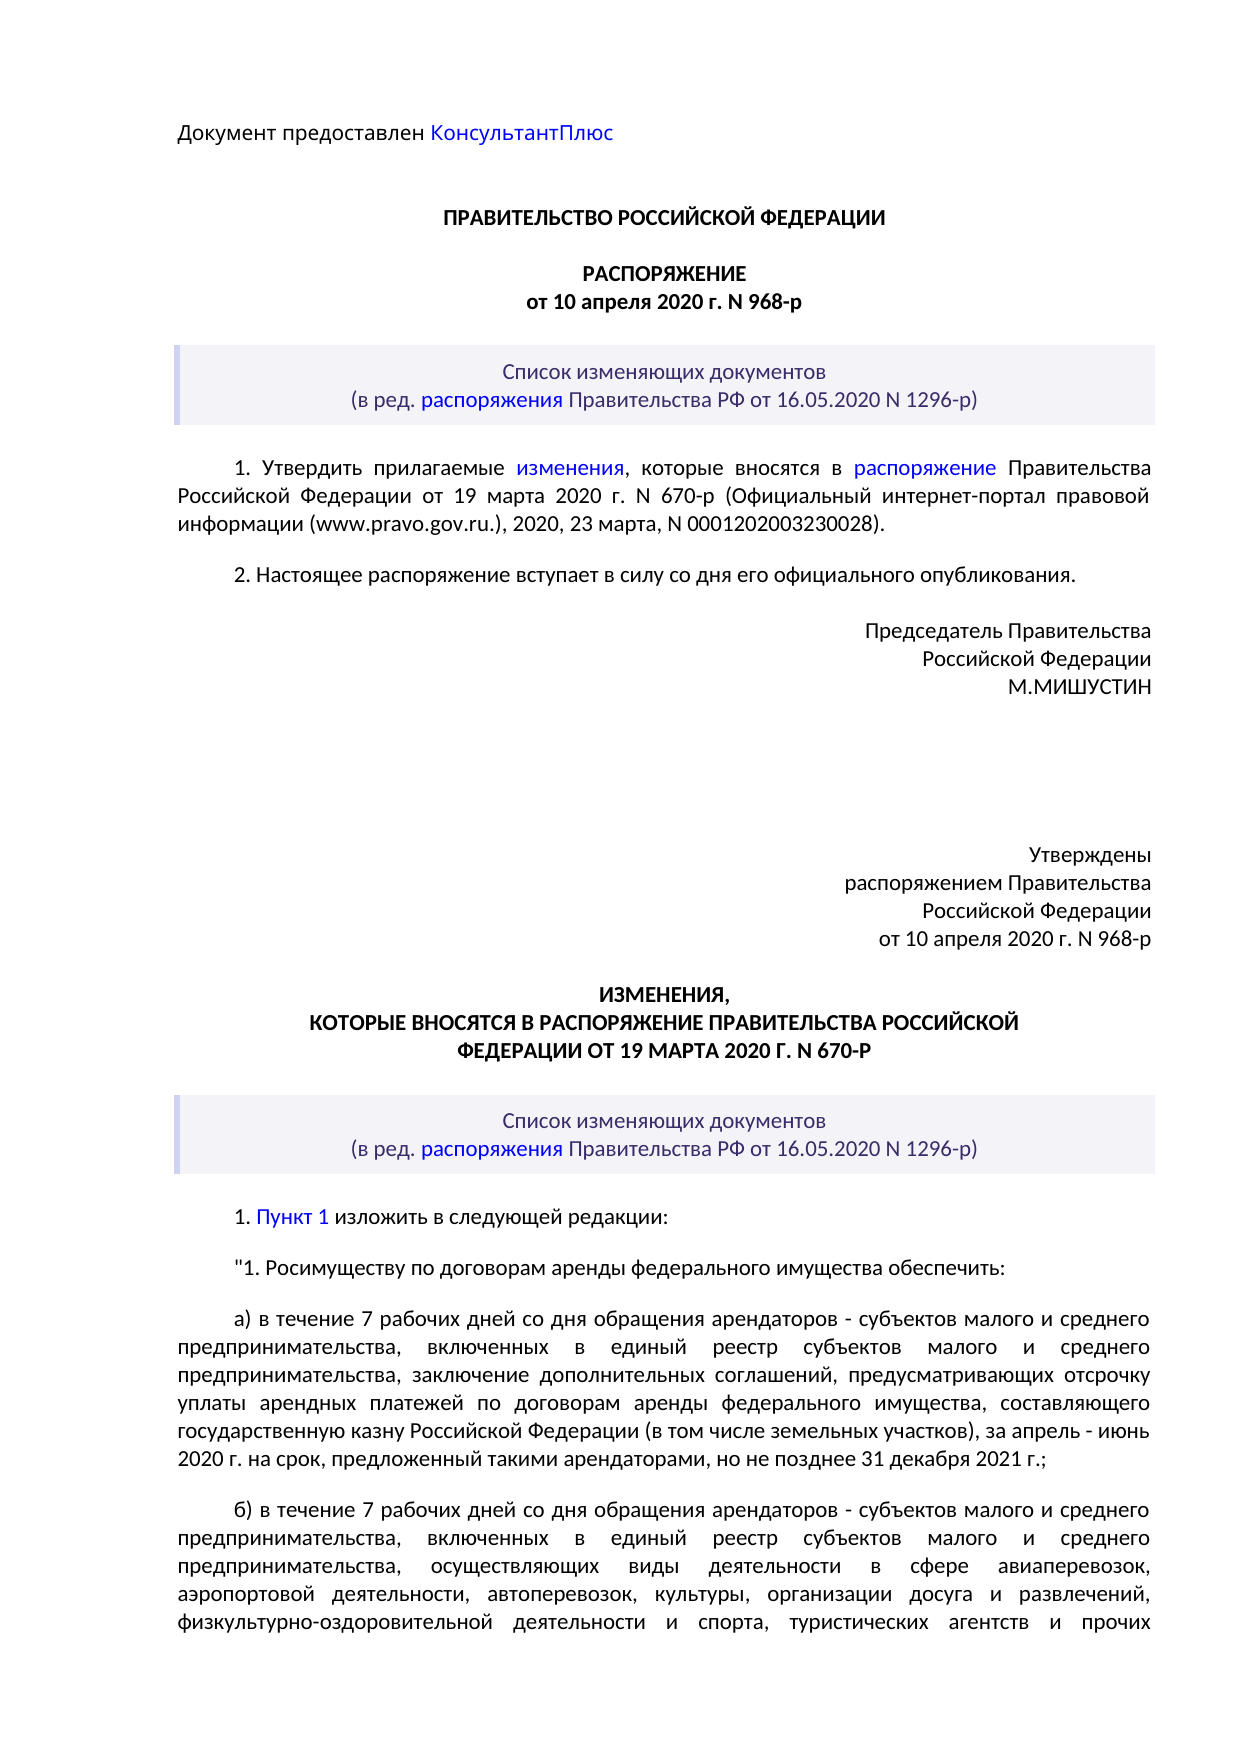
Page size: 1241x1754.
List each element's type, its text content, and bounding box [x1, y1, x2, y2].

text от 10 апреля 2020 г. N 968-р [177, 924, 1152, 952]
table_header Список изменяющих документов (в ред. распоряжения Правительства РФ от 16.05.2020 N 1296-р) [180, 345, 1149, 425]
text 1. Утвердить прилагаемые изменения, которые вносятся в распоряжение Правительства Российской Федерации от 19 марта 2020 г. N 670-р (Официальный интернет-портал правовой информации (www.pravo.gov.ru.), 2020, 23 марта, N 0001202003230028). [177, 453, 1152, 537]
table_header Список изменяющих документов (в ред. распоряжения Правительства РФ от 16.05.2020 N 1296-р) [180, 1095, 1149, 1174]
text Российской Федерации [177, 644, 1152, 672]
text "1. Росимуществу по договорам аренды федерального имущества обеспечить: [177, 1253, 1152, 1281]
text распоряжением Правительства [177, 868, 1152, 896]
text 1. Пункт 1 изложить в следующей редакции: [177, 1202, 1152, 1230]
title ПРАВИТЕЛЬСТВО РОССИЙСКОЙ ФЕДЕРАЦИИ [177, 203, 1152, 231]
title РАСПОРЯЖЕНИЕ [177, 259, 1152, 287]
text 2. Настоящее распоряжение вступает в силу со дня его официального опубликования. [177, 560, 1152, 588]
title КОТОРЫЕ ВНОСЯТСЯ В РАСПОРЯЖЕНИЕ ПРАВИТЕЛЬСТВА РОССИЙСКОЙ [177, 1008, 1152, 1036]
text Российской Федерации [177, 896, 1152, 924]
text М.МИШУСТИН [177, 672, 1152, 700]
title ИЗМЕНЕНИЯ, [177, 980, 1152, 1008]
text Утверждены [177, 840, 1152, 868]
text а) в течение 7 рабочих дней со дня обращения арендаторов - субъектов малого и среднего предпринимательства, включенных в единый реестр субъектов малого и среднего предпринимательства, заключение дополнительных соглашений, предусматривающих отсрочку уплаты арендных платежей по договорам аренды федерального имущества, составляющего государственную казну Российской Федерации (в том числе земельных участков), за апрель - июнь 2020 г. на срок, предложенный такими арендаторами, но не позднее 31 декабря 2021 г.; [177, 1304, 1152, 1472]
title Документ предоставлен КонсультантПлюс [177, 118, 1152, 175]
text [177, 1495, 1152, 1635]
text Председатель Правительства [177, 616, 1152, 644]
title ФЕДЕРАЦИИ ОТ 19 МАРТА 2020 Г. N 670-Р [177, 1036, 1152, 1064]
title от 10 апреля 2020 г. N 968-р [177, 287, 1152, 315]
